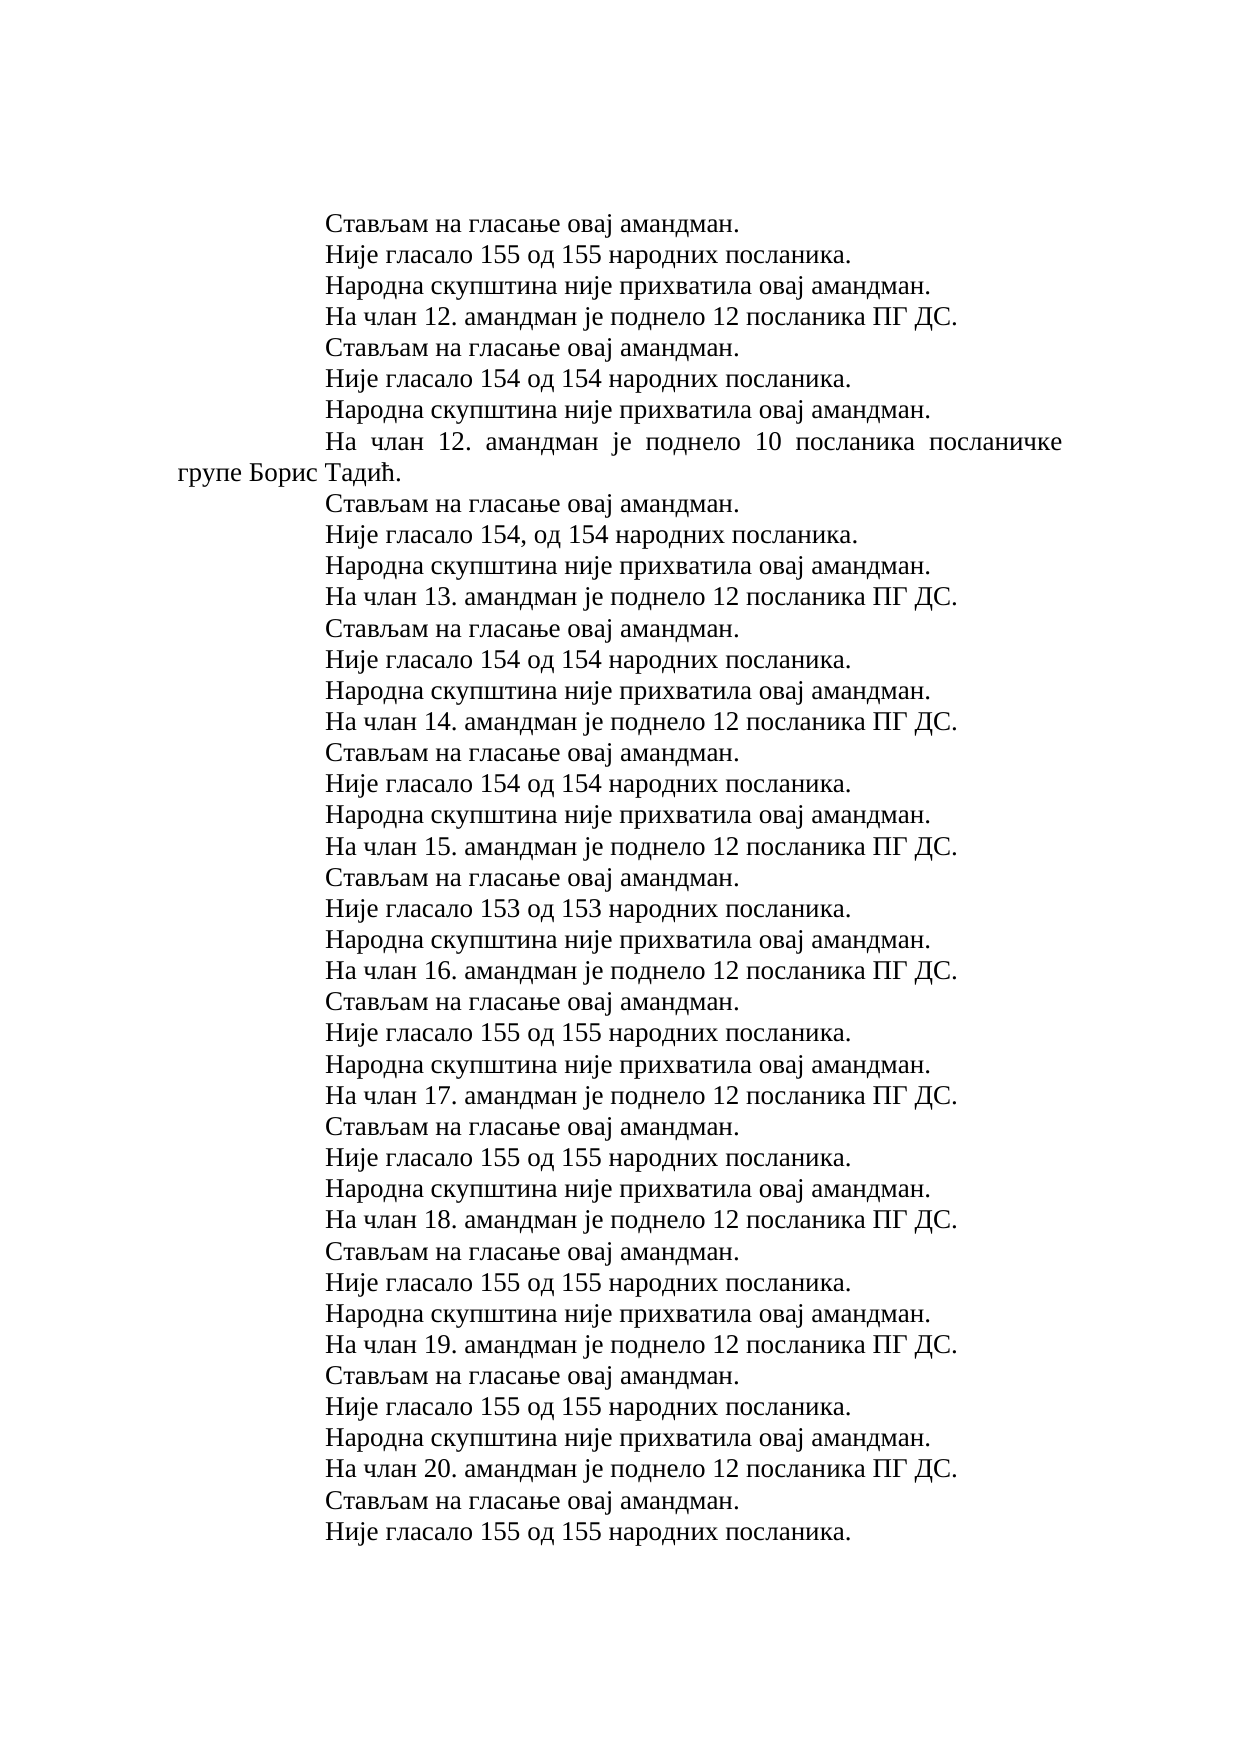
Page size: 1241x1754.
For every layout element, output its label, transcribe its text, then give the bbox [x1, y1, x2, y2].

text Народна скупштина није прихватила овај амандман. [177, 923, 1063, 954]
text Није гласало 154 од 154 народних посланика. [177, 362, 1063, 394]
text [177, 1421, 1063, 1453]
text Стављам на гласање овај амандман. [177, 861, 1063, 892]
text Стављам на гласање овај амандман. [177, 487, 1063, 518]
text Није гласало 155 од 155 народних посланика. [177, 1266, 1063, 1297]
text На члан 12. амандман је поднело 10 посланика посланичке групе Борис Тадић. [177, 425, 1063, 487]
text Стављам на гласање овај амандман. [177, 985, 1063, 1017]
text Народна скупштина није прихватила овај амандман. [177, 394, 1063, 425]
text Стављам на гласање овај амандман. [177, 1110, 1063, 1141]
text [177, 269, 1063, 300]
text Народна скупштина није прихватила овај амандман. [177, 1172, 1063, 1203]
text Народна скупштина није прихватила овај амандман. [177, 1297, 1063, 1328]
text Стављам на гласање овај амандман. [177, 207, 1063, 238]
text Није гласало 155 од 155 народних посланика. [177, 1141, 1063, 1172]
text Стављам на гласање овај амандман. [177, 1359, 1063, 1390]
text На члан 13. амандман је поднело 12 посланика ПГ ДС. [177, 581, 1063, 612]
text На члан 16. амандман је поднело 12 посланика ПГ ДС. [177, 954, 1063, 985]
text На члан 14. амандман је поднело 12 посланика ПГ ДС. [177, 705, 1063, 736]
text Није гласало 155 од 155 народних посланика. [177, 1017, 1063, 1048]
text Народна скупштина није прихватила овај амандман. [177, 674, 1063, 705]
text Није гласало 155 од 155 народних посланика. [177, 238, 1063, 269]
text Није гласало 154 од 154 народних посланика. [177, 643, 1063, 674]
text Стављам на гласање овај амандман. [177, 612, 1063, 643]
text На члан 19. амандман је поднело 12 посланика ПГ ДС. [177, 1328, 1063, 1359]
text Није гласало 154, од 154 народних посланика. [177, 518, 1063, 549]
text Стављам на гласање овај амандман. [177, 1234, 1063, 1266]
text На члан 15. амандман је поднело 12 посланика ПГ ДС. [177, 830, 1063, 861]
text Није гласало 154 од 154 народних посланика. [177, 767, 1063, 798]
text На члан 20. амандман је поднело 12 посланика ПГ ДС. [177, 1453, 1063, 1484]
text Није гласало 153 од 153 народних посланика. [177, 892, 1063, 923]
text На члан 12. амандман је поднело 12 посланика ПГ ДС. [177, 300, 1063, 331]
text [177, 1515, 1063, 1546]
text Стављам на гласање овај амандман. [177, 736, 1063, 767]
text Стављам на гласање овај амандман. [177, 1484, 1063, 1515]
text Народна скупштина није прихватила овај амандман. [177, 1048, 1063, 1079]
text На члан 17. амандман је поднело 12 посланика ПГ ДС. [177, 1079, 1063, 1110]
text Стављам на гласање овај амандман. [177, 331, 1063, 362]
text Није гласало 155 од 155 народних посланика. [177, 1390, 1063, 1421]
text Народна скупштина није прихватила овај амандман. [177, 798, 1063, 830]
text На члан 18. амандман је поднело 12 посланика ПГ ДС. [177, 1203, 1063, 1234]
text Народна скупштина није прихватила овај амандман. [177, 549, 1063, 581]
